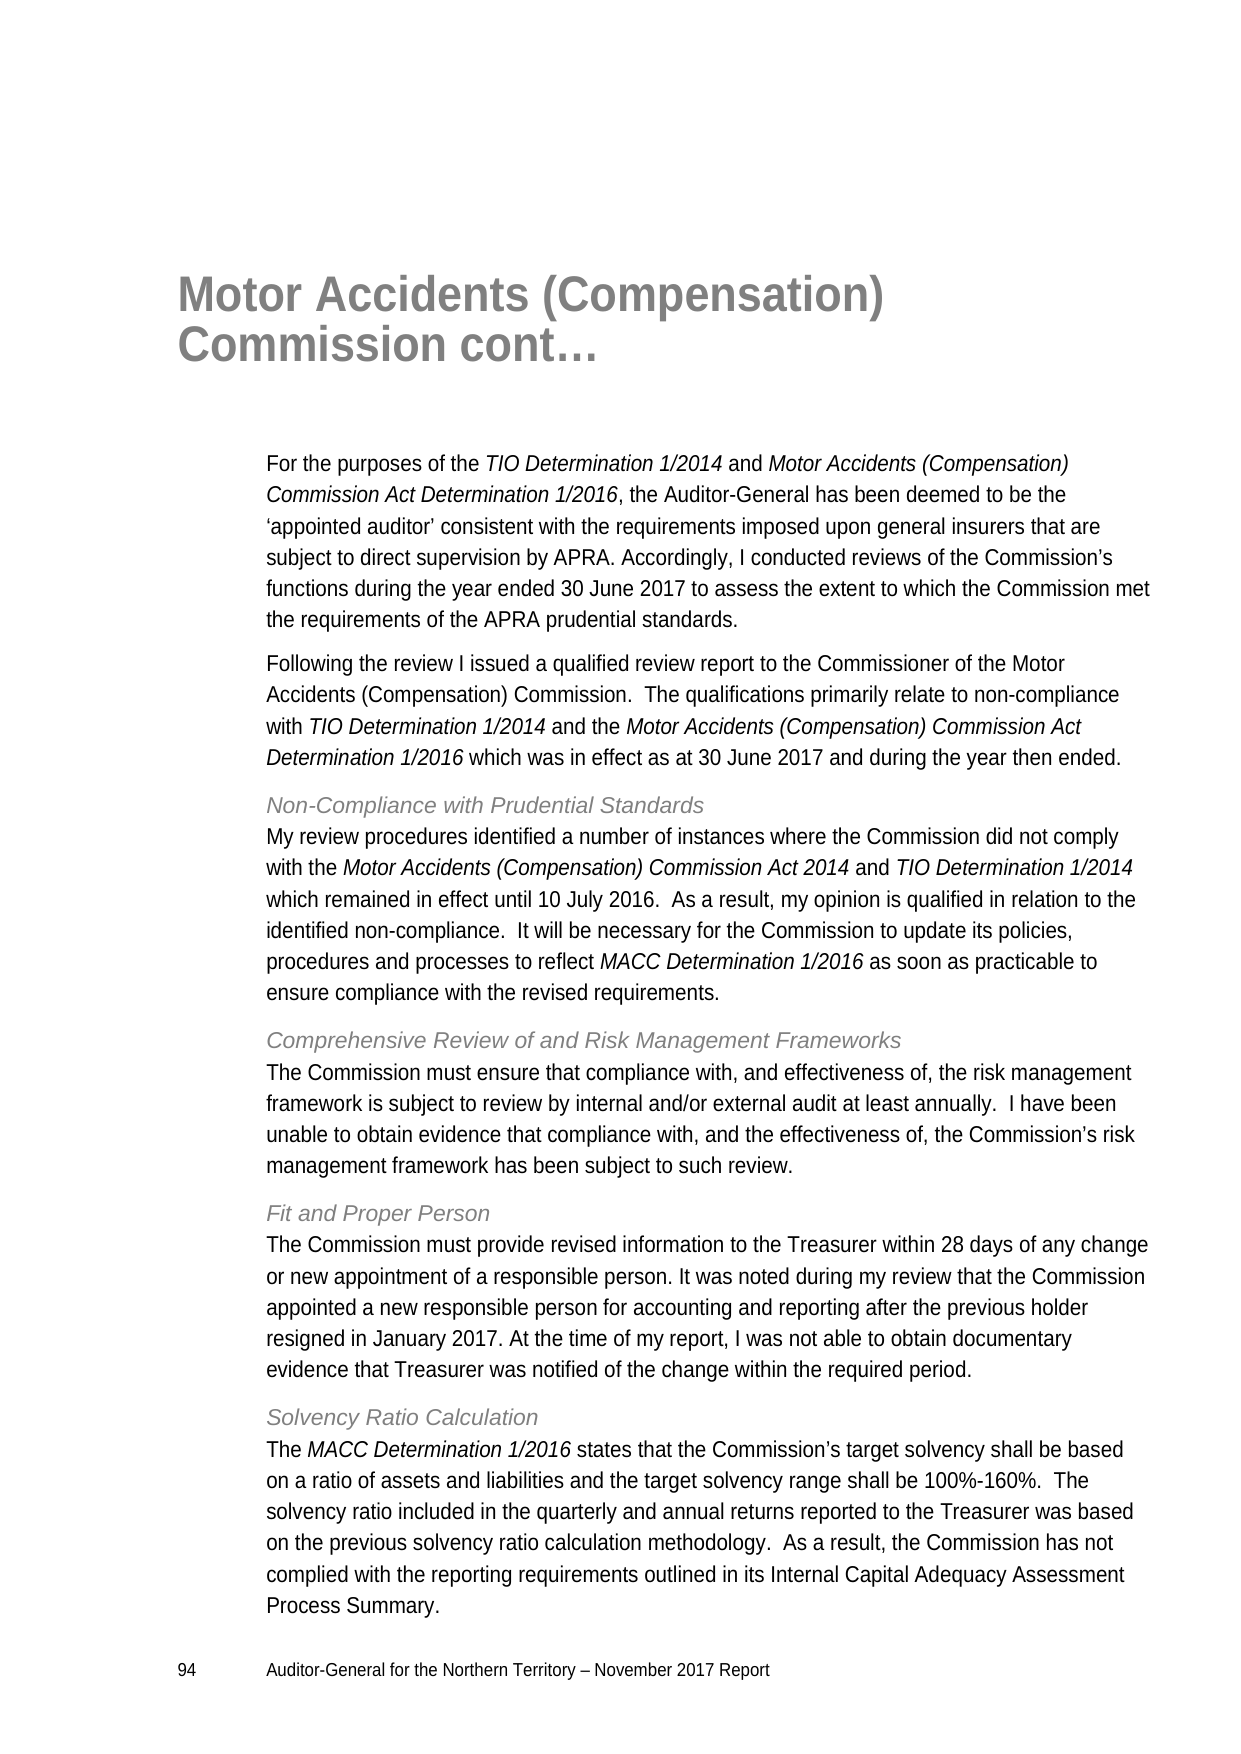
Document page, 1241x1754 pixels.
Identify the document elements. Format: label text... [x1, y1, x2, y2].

text The Commission must ensure that compliance with, and effectiveness of, the risk management framework is subject to review by internal and/or external audit at least annually. I have been unable to obtain evidence that compliance with, and the effectiveness of, the Commission’s risk management framework has been subject to such review. [266, 1055, 1152, 1180]
subtitle Motor Accidents (Compensation) Commission cont… [177, 272, 1152, 372]
subtitle Non-Compliance with Prudential Standards [266, 788, 1152, 819]
text The Commission must provide revised information to the Treasurer within 28 days of any change or new appointment of a responsible person. It was noted during my review that the Commission appointed a new responsible person for accounting and reporting after the previous holder resigned in January 2017. At the time of my report, I was not able to obtain documentary evidence that Treasurer was notified of the change within the required period. [266, 1228, 1152, 1384]
text The MACC Determination 1/2016 states that the Commission’s target solvency shall be based on a ratio of assets and liabilities and the target solvency range shall be 100%-160%. The solvency ratio included in the quarterly and annual returns reported to the Treasurer was based on the previous solvency ratio calculation methodology. As a result, the Commission has not complied with the reporting requirements outlined in its Internal Capital Adequacy Assessment Process Summary. [266, 1432, 1152, 1619]
text For the purposes of the TIO Determination 1/2014 and Motor Accidents (Compensation) Commission Act Determination 1/2016, the Auditor-General has been deemed to be the ‘appointed auditor’ consistent with the requirements imposed upon general insurers that are subject to direct supervision by APRA. Accordingly, I conducted reviews of the Commission’s functions during the year ended 30 June 2017 to assess the extent to which the Commission met the requirements of the APRA prudential standards. [266, 447, 1152, 634]
subtitle Comprehensive Review of and Risk Management Frameworks [266, 1024, 1152, 1055]
text Following the review I issued a qualified review report to the Commissioner of the Motor Accidents (Compensation) Commission. The qualifications primarily relate to non-compliance with TIO Determination 1/2014 and the Motor Accidents (Compensation) Commission Act Determination 1/2016 which was in effect as at 30 June 2017 and during the year then ended. [266, 647, 1152, 772]
text My review procedures identified a number of instances where the Commission did not comply with the Motor Accidents (Compensation) Commission Act 2014 and TIO Determination 1/2014 which remained in effect until 10 July 2016. As a result, my opinion is qualified in relation to the identified non-compliance. It will be necessary for the Commission to update its policies, procedures and processes to reflect MACC Determination 1/2016 as soon as practicable to ensure compliance with the revised requirements. [266, 819, 1152, 1007]
subtitle Solvency Ratio Calculation [266, 1401, 1152, 1432]
subtitle Fit and Proper Person [266, 1197, 1152, 1228]
